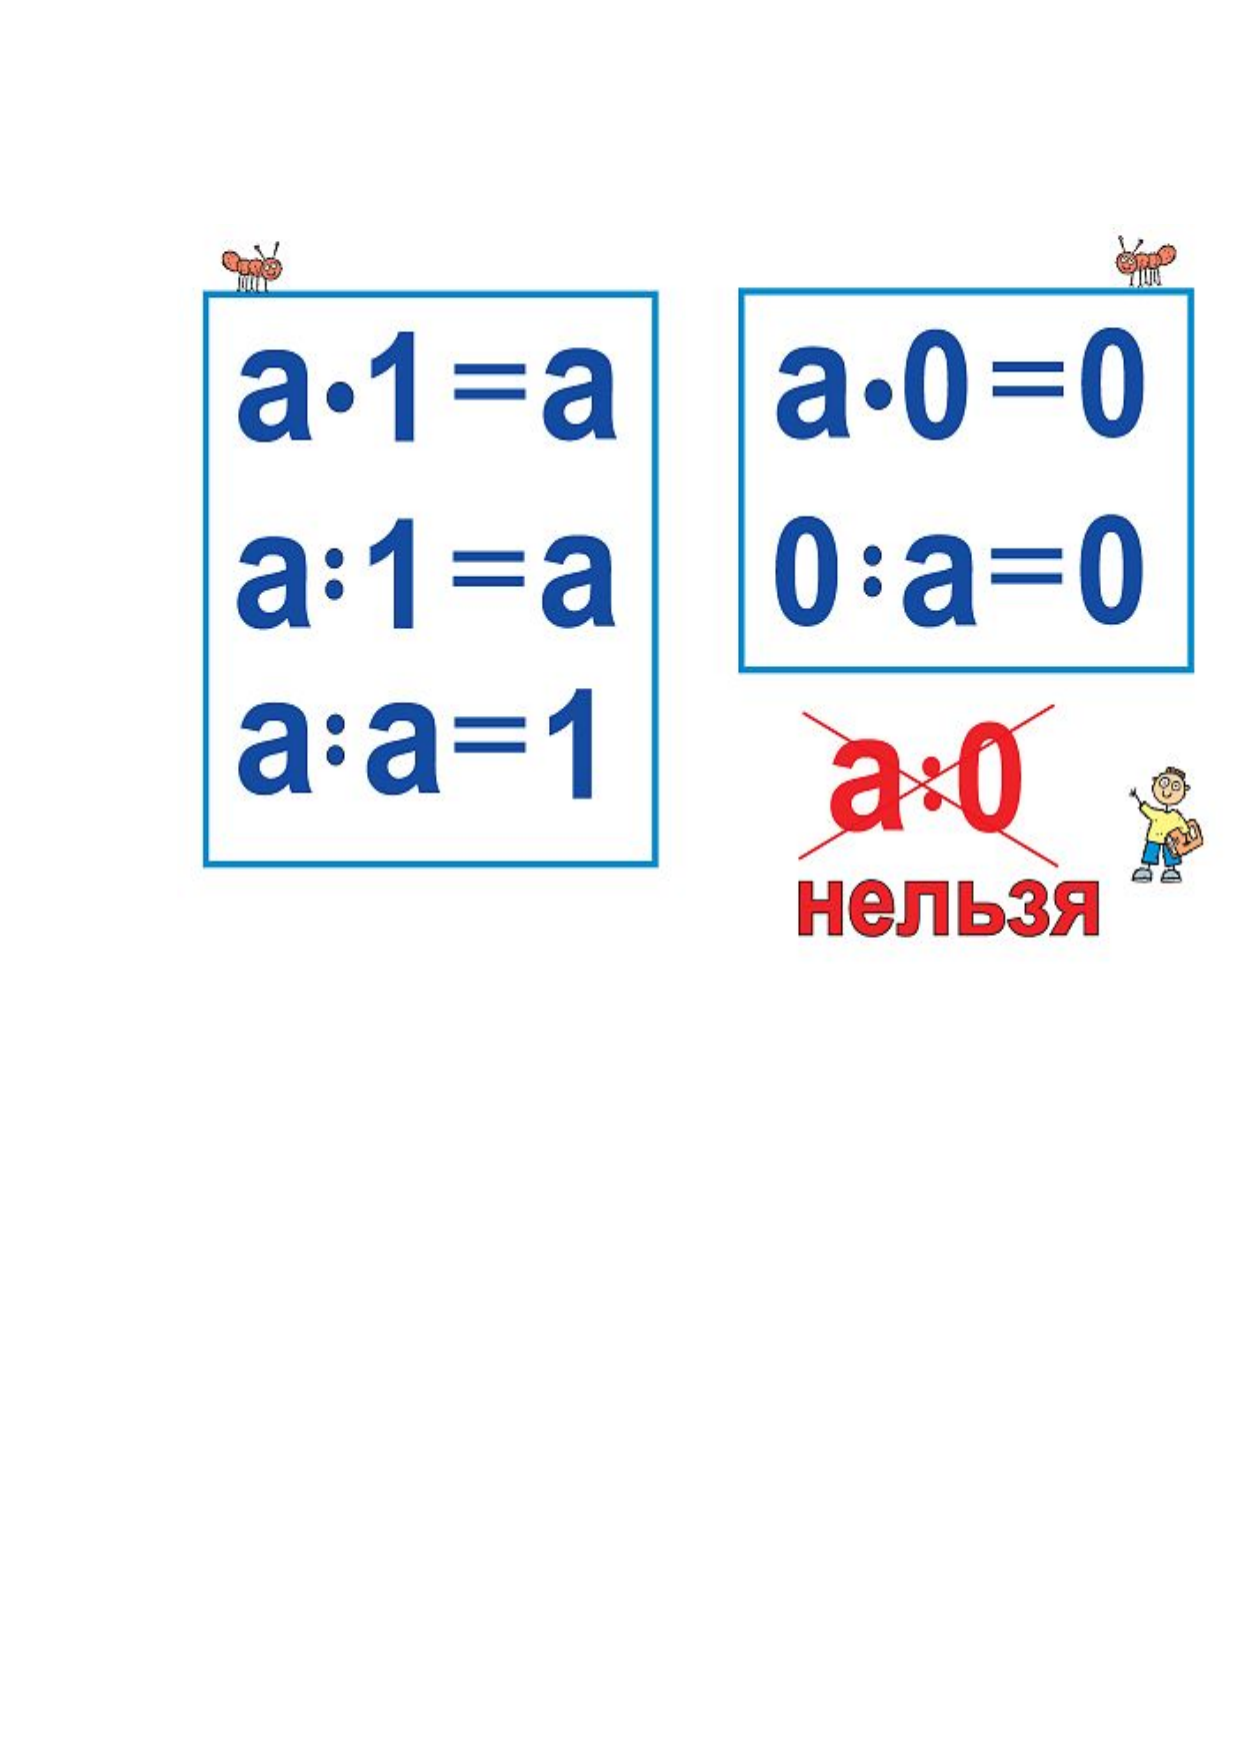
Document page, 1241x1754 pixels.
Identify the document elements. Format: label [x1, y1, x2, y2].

picture [177, 224, 1237, 969]
